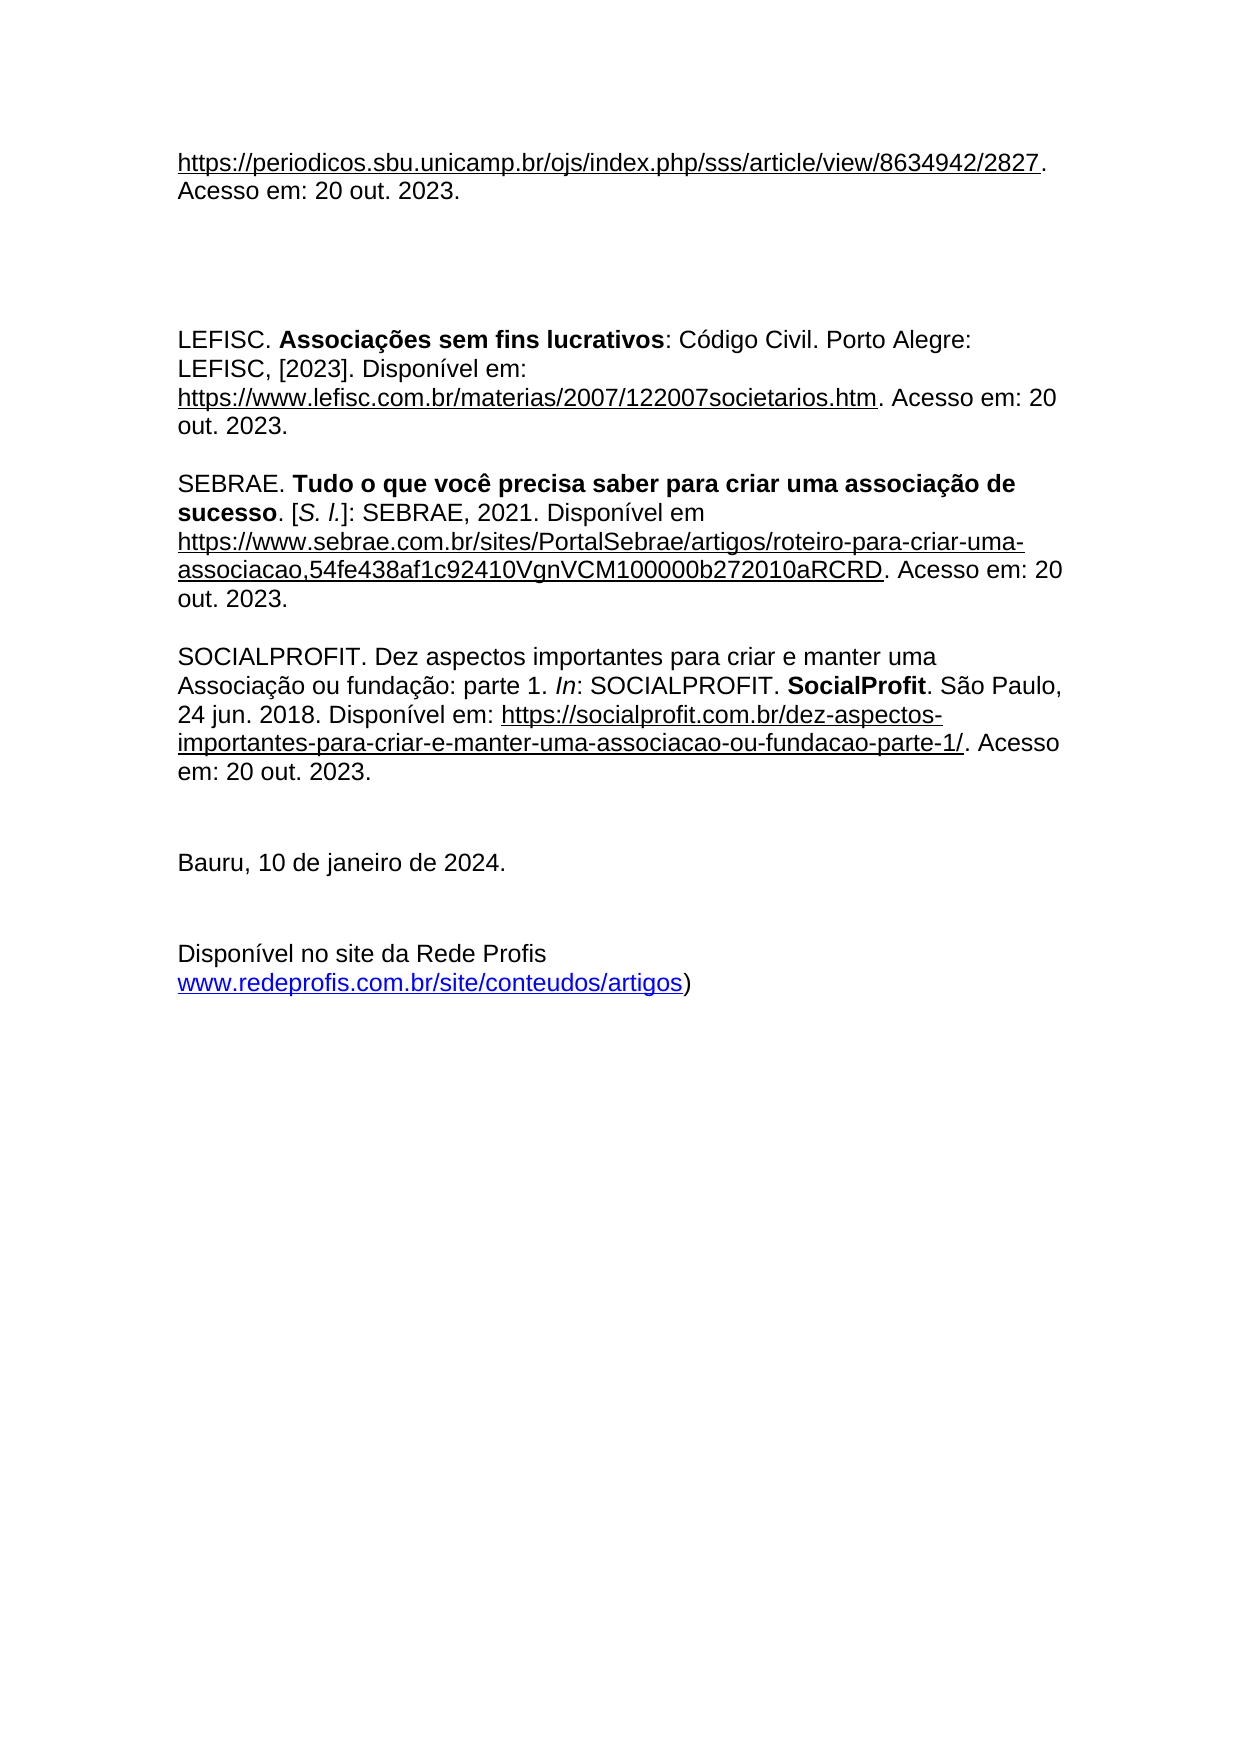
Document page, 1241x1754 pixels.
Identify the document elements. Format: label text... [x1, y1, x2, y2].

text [177, 148, 1063, 205]
text LEFISC. Associações sem fins lucrativos: Código Civil. Porto Alegre: LEFISC, [2023]. Disponível em: https://www.lefisc.com.br/materias/2007/122007societarios.htm. Acesso em: 20 out. 2023. [177, 325, 1063, 440]
text SOCIALPROFIT. Dez aspectos importantes para criar e manter uma Associação ou fundação: parte 1. In: SOCIALPROFIT. SocialProfit. São Paulo, 24 jun. 2018. Disponível em: https://socialprofit.com.br/dez-aspectos-importantes-para-criar-e-manter-uma-associacao-ou-fundacao-parte-1/. Acesso em: 20 out. 2023. [177, 642, 1063, 786]
text SEBRAE. Tudo o que você precisa saber para criar uma associação de sucesso. [S. l.]: SEBRAE, 2021. Disponível em https://www.sebrae.com.br/sites/PortalSebrae/artigos/roteiro-para-criar-uma-associacao,54fe438af1c92410VgnVCM100000b272010aRCRD. Acesso em: 20 out. 2023. [177, 469, 1063, 613]
text Disponível no site da Rede Profis www.redeprofis.com.br/site/conteudos/artigos) [177, 939, 1063, 996]
text Bauru, 10 de janeiro de 2024. [177, 848, 1063, 877]
